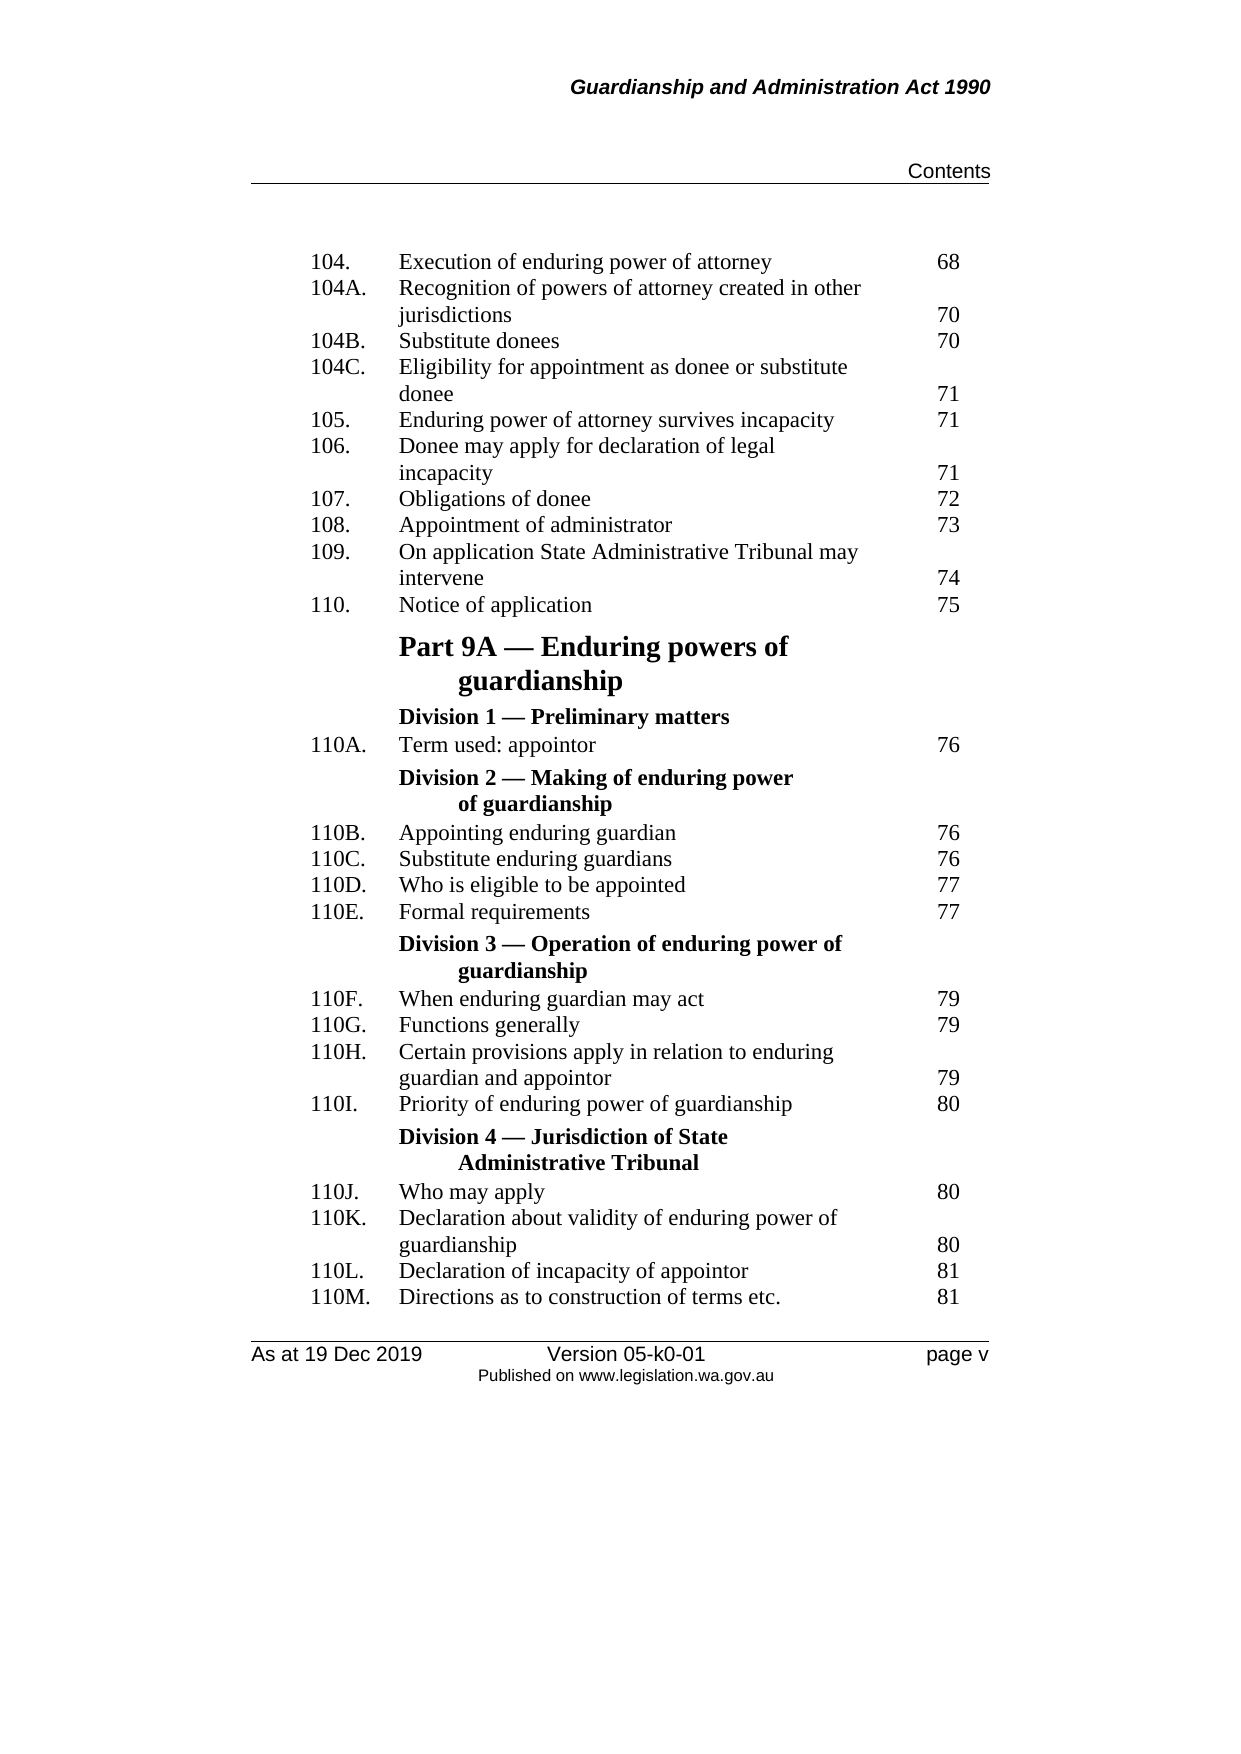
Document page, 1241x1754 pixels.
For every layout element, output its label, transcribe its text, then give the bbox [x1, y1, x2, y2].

text 110F. When enduring guardian may act 79 [310, 985, 871, 1011]
text 110B. Appointing enduring guardian 76 [310, 819, 871, 845]
text 110G. Functions generally 79 [310, 1011, 871, 1038]
text 110D. Who is eligible to be appointed 77 [310, 871, 871, 898]
text 110K. Declaration about validity of enduring power of guardianship 80 [310, 1204, 871, 1257]
text 110H. Certain provisions apply in relation to enduring guardian and appointor 79 [310, 1038, 871, 1091]
text 110. Notice of application 75 [310, 591, 871, 617]
text Division 2 — Making of enduring power of guardianship [399, 764, 871, 817]
text 107. Obligations of donee 72 [310, 485, 871, 512]
text Division 3 — Operation of enduring power of guardianship [399, 930, 871, 983]
text 110L. Declaration of incapacity of appointor 81 [310, 1257, 871, 1283]
text 104A. Recognition of powers of attorney created in other jurisdictions 70 [310, 274, 871, 327]
text 104. Execution of enduring power of attorney 68 [310, 248, 871, 274]
text 110I. Priority of enduring power of guardianship 80 [310, 1091, 871, 1117]
text 104C. Eligibility for appointment as donee or substitute donee 71 [310, 353, 871, 406]
text 108. Appointment of administrator 73 [310, 512, 871, 538]
text 110A. Term used: appointor 76 [310, 731, 871, 758]
text 105. Enduring power of attorney survives incapacity 71 [310, 406, 871, 432]
text 109. On application State Administrative Tribunal may intervene 74 [310, 538, 871, 591]
text 110E. Formal requirements 77 [310, 898, 871, 924]
text 106. Donee may apply for declaration of legal incapacity 71 [310, 432, 871, 485]
text Part 9A — Enduring powers of guardianship [399, 629, 871, 697]
text 110C. Substitute enduring guardians 76 [310, 845, 871, 871]
text 104B. Substitute donees 70 [310, 327, 871, 353]
text Division 4 — Jurisdiction of State Administrative Tribunal [399, 1123, 871, 1176]
text 110J. Who may apply 80 [310, 1178, 871, 1204]
text Division 1 — Preliminary matters [399, 703, 871, 729]
text 110M. Directions as to construction of terms etc. 81 [310, 1283, 871, 1310]
